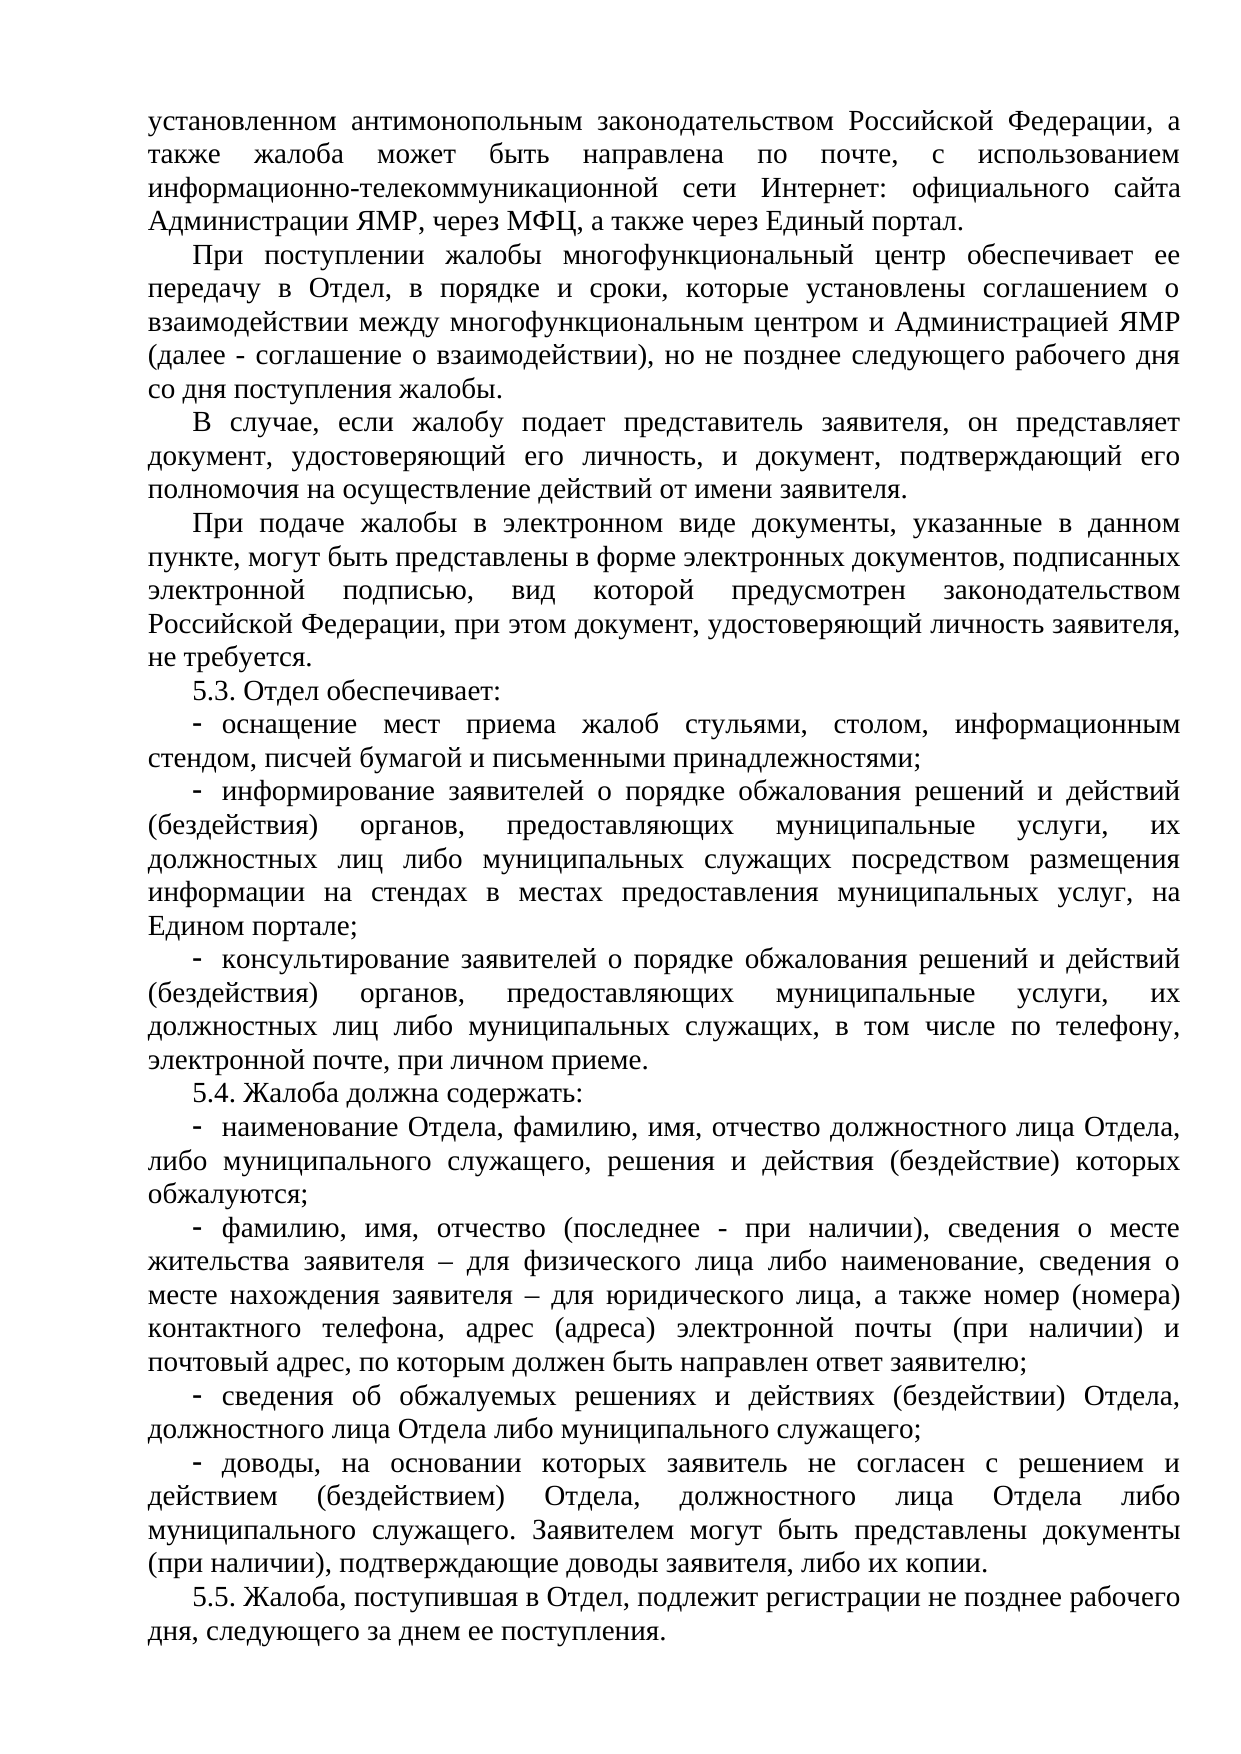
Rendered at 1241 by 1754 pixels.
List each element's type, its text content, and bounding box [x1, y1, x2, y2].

text 5.3. Отдел обеспечивает: [148, 673, 1181, 706]
list оснащение мест приема жалоб стульями, столом, информационным стендом, писчей бумагой и письменными принадлежностями; [148, 706, 1181, 773]
text При подаче жалобы в электронном виде документы, указанные в данном пункте, могут быть представлены в форме электронных документов, подписанных электронной подписью, вид которой предусмотрен законодательством Российской Федерации, при этом документ, удостоверяющий личность заявителя, не требуется. [148, 505, 1181, 673]
list наименование Отдела, фамилию, имя, отчество должностного лица Отдела, либо муниципального служащего, решения и действия (бездействие) которых обжалуются; [148, 1109, 1181, 1210]
text 5.5. Жалоба, поступившая в Отдел, подлежит регистрации не позднее рабочего дня, следующего за днем ее поступления. [148, 1579, 1181, 1646]
text 5.4. Жалоба должна содержать: [148, 1076, 1181, 1109]
text В случае, если жалобу подает представитель заявителя, он представляет документ, удостоверяющий его личность, и документ, подтверждающий его полномочия на осуществление действий от имени заявителя. [148, 404, 1181, 505]
list доводы, на основании которых заявитель не согласен с решением и действием (бездействием) Отдела, должностного лица Отдела либо муниципального служащего. Заявителем могут быть представлены документы (при наличии), подтверждающие доводы заявителя, либо их копии. [148, 1445, 1181, 1579]
list сведения об обжалуемых решениях и действиях (бездействии) Отдела, должностного лица Отдела либо муниципального служащего; [148, 1378, 1181, 1445]
text При поступлении жалобы многофункциональный центр обеспечивает ее передачу в Отдел, в порядке и сроки, которые установлены соглашением о взаимодействии между многофункциональным центром и Администрацией ЯМР (далее - соглашение о взаимодействии), но не позднее следующего рабочего дня со дня поступления жалобы. [148, 237, 1181, 404]
list информирование заявителей о порядке обжалования решений и действий (бездействия) органов, предоставляющих муниципальные услуги, их должностных лиц либо муниципальных служащих посредством размещения информации на стендах в местах предоставления муниципальных услуг, на Едином портале; [148, 773, 1181, 941]
list консультирование заявителей о порядке обжалования решений и действий (бездействия) органов, предоставляющих муниципальные услуги, их должностных лиц либо муниципальных служащих, в том числе по телефону, электронной почте, при личном приеме. [148, 941, 1181, 1076]
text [148, 103, 1181, 237]
list фамилию, имя, отчество (последнее - при наличии), сведения о месте жительства заявителя – для физического лица либо наименование, сведения о месте нахождения заявителя – для юридического лица, а также номер (номера) контактного телефона, адрес (адреса) электронной почты (при наличии) и почтовый адрес, по которым должен быть направлен ответ заявителю; [148, 1210, 1181, 1378]
